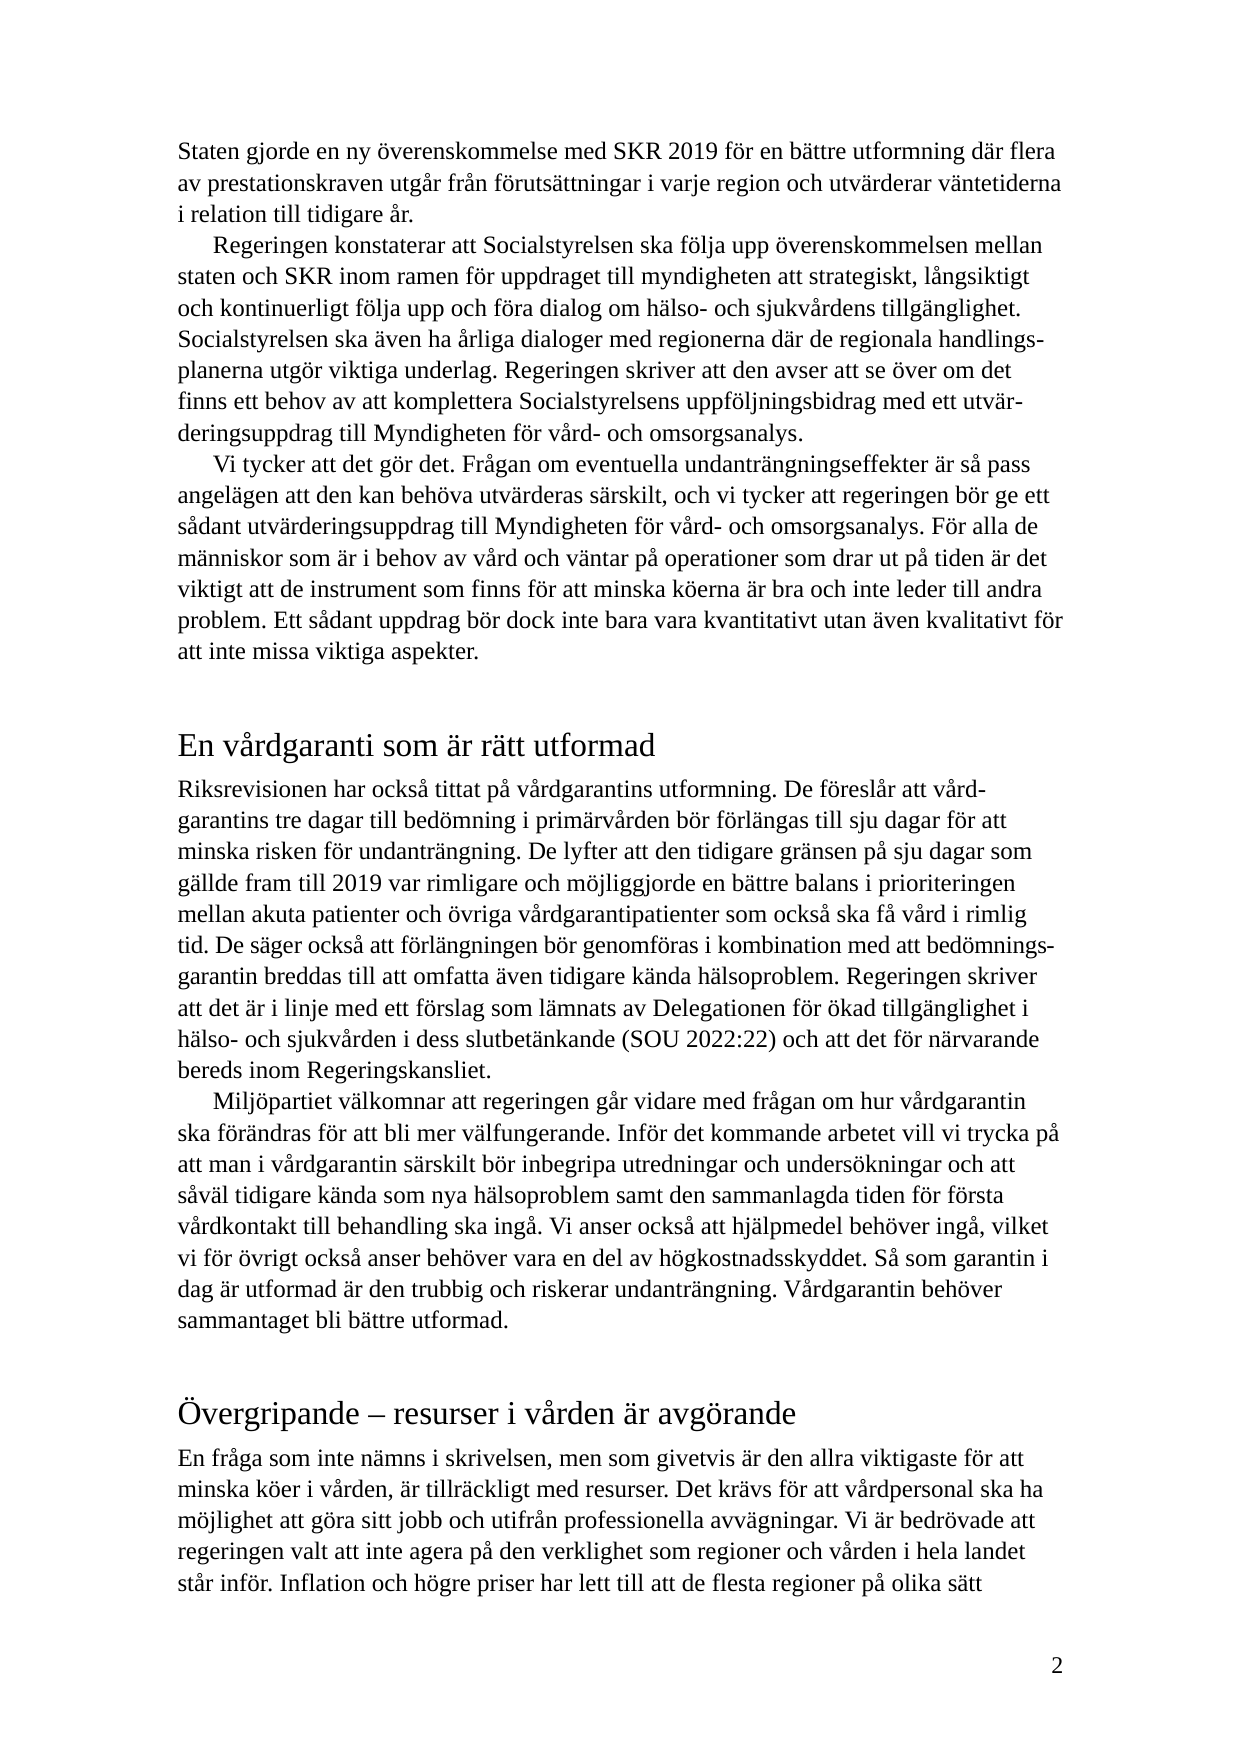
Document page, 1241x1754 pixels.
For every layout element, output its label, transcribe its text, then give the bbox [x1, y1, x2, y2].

text Riksrevisionen har också tittat på vårdgarantins utformning. De föreslår att vårdgarantins tre dagar till bedömning i primärvården bör förlängas till sju dagar för att minska risken för undanträngning. De lyfter att den tidigare gränsen på sju dagar som gällde fram till 2019 var rimligare och möjliggjorde en bättre balans i prioriteringen mellan akuta patienter och övriga vårdgarantipatienter som också ska få vård i rimlig tid. De säger också att förlängningen bör genomföras i kombination med att bedömningsgarantin breddas till att omfatta även tidigare kända hälsoproblem. Regeringen skriver att det är i linje med ett förslag som lämnats av Delegationen för ökad tillgänglighet i hälso- och sjukvården i dess slutbetänkande (SOU 2022:22) och att det för närvarande bereds inom Regeringskansliet. [177, 771, 1063, 1084]
text Regeringen konstaterar att Socialstyrelsen ska följa upp överenskommelsen mellan staten och SKR inom ramen för uppdraget till myndigheten att strategiskt, långsiktigt och kontinuerligt följa upp och föra dialog om hälso- och sjukvårdens tillgänglighet. Socialstyrelsen ska även ha årliga dialoger med regionerna där de regionala handlingsplanerna utgör viktiga underlag. Regeringen skriver att den avser att se över om det finns ett behov av att komplettera Socialstyrelsens uppföljningsbidrag med ett utvärderingsuppdrag till Myndigheten för vård- och omsorgsanalys. [177, 228, 1063, 446]
text Vi tycker att det gör det. Frågan om eventuella undanträngningseffekter är så pass angelägen att den kan behöva utvärderas särskilt, och vi tycker att regeringen bör ge ett sådant utvärderingsuppdrag till Myndigheten för vård- och omsorgsanalys. För alla de människor som är i behov av vård och väntar på operationer som drar ut på tiden är det viktigt att de instrument som finns för att minska köerna är bra och inte leder till andra problem. Ett sådant uppdrag bör dock inte bara vara kvantitativt utan även kvalitativt för att inte missa viktiga aspekter. [177, 446, 1063, 665]
subtitle Övergripande – resurser i vården är avgörande [177, 1396, 1063, 1432]
text Miljöpartiet välkomnar att regeringen går vidare med frågan om hur vårdgarantin ska förändras för att bli mer välfungerande. Inför det kommande arbetet vill vi trycka på att man i vårdgarantin särskilt bör inbegripa utredningar och undersökningar och att såväl tidigare kända som nya hälsoproblem samt den sammanlagda tiden för första vårdkontakt till behandling ska ingå. Vi anser också att hjälpmedel behöver ingå, vilket vi för övrigt också anser behöver vara en del av högkostnadsskyddet. Så som garantin i dag är utformad är den trubbig och riskerar undanträngning. Vårdgarantin behöver sammantaget bli bättre utformad. [177, 1084, 1063, 1334]
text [177, 134, 1063, 228]
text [177, 1440, 1063, 1596]
subtitle En vårdgaranti som är rätt utformad [177, 728, 1063, 763]
